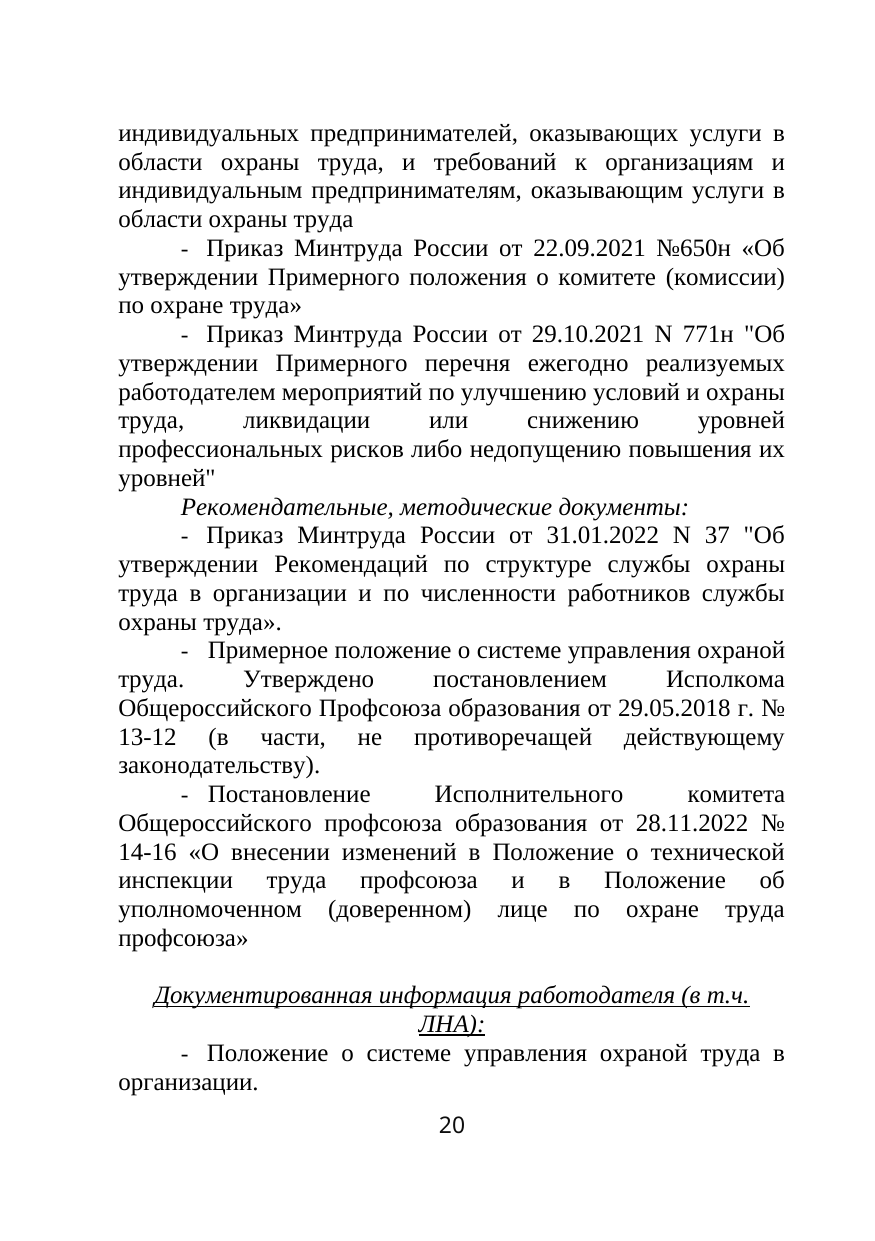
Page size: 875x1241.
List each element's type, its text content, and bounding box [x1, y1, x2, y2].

list Приказ Минтруда России от 31.01.2022 N 37 "Об утверждении Рекомендаций по структуре службы охраны труда в организации и по численности работников службы охраны труда». [118, 521, 785, 636]
text Документированная информация работодателя (в т.ч. ЛНА): [118, 981, 785, 1038]
text Рекомендательные, методические документы: [181, 492, 785, 521]
list Положение о системе управления охраной труда в организации. [118, 1038, 785, 1096]
list Примерное положение о системе управления охраной труда. Утверждено постановлением Исполкома Общероссийского Профсоюза образования от 29.05.2018 г. № 13-12 (в части, не противоречащей действующему законодательству). [118, 636, 785, 779]
list Приказ Минтруда России от 29.10.2021 N 771н "Об утверждении Примерного перечня ежегодно реализуемых работодателем мероприятий по улучшению условий и охраны труда, ликвидации или снижению уровней профессиональных рисков либо недопущению повышения их уровней" [118, 319, 785, 492]
list Постановление Исполнительного комитета Общероссийского профсоюза образования от 28.11.2022 № 14-16 «О внесении изменений в Положение о технической инспекции труда профсоюза и в Положение об уполномоченном (доверенном) лице по охране труда профсоюза» [118, 779, 785, 952]
list Приказ Минтруда России от 22.09.2021 №650н «Об утверждении Примерного положения о комитете (комиссии) по охране труда» [118, 233, 785, 319]
